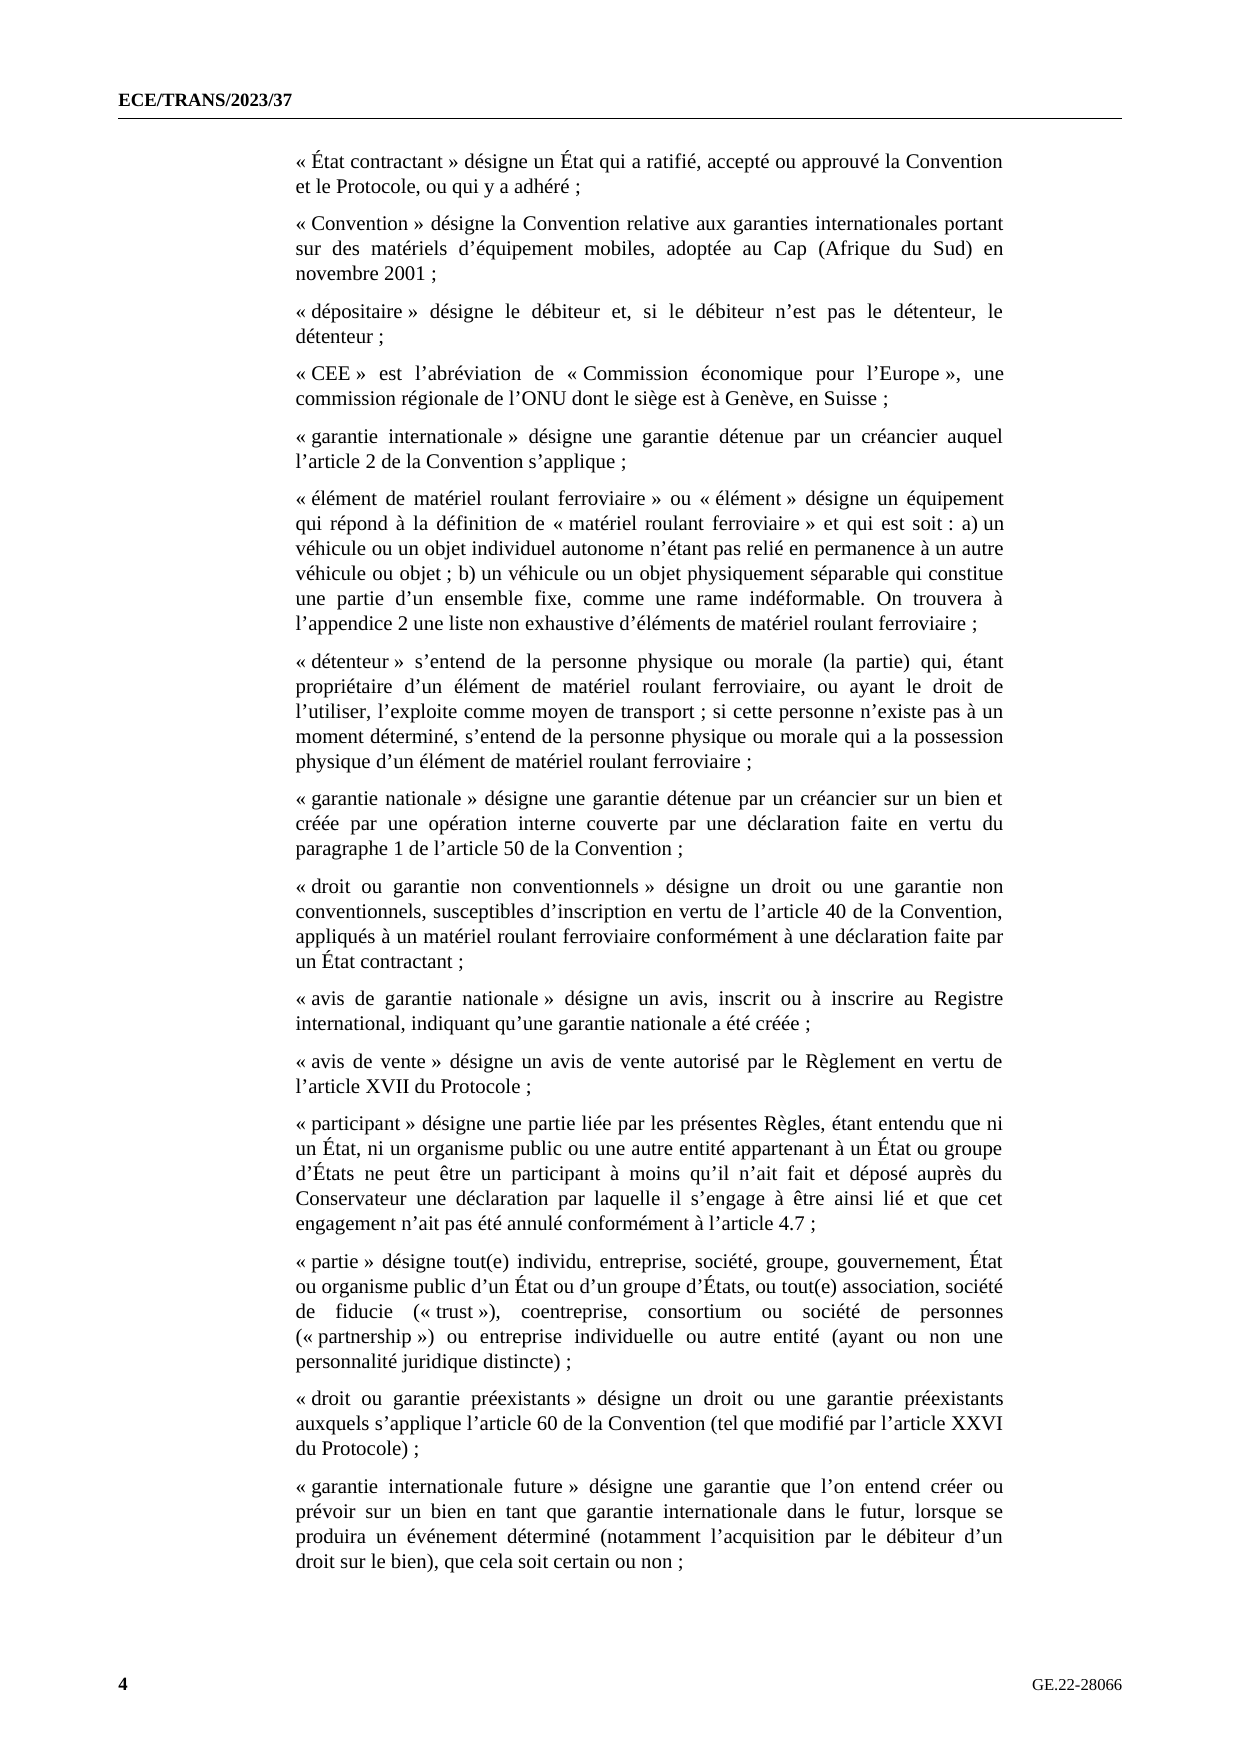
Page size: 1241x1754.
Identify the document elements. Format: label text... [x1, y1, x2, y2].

text « CEE » est l’abréviation de « Commission économique pour l’Europe », une commission régionale de l’ONU dont le siège est à Genève, en Suisse ; [295, 360, 1004, 410]
text « élément de matériel roulant ferroviaire » ou « élément » désigne un équipement qui répond à la définition de « matériel roulant ferroviaire » et qui est soit : a) un véhicule ou un objet individuel autonome n’étant pas relié en permanence à un autre véhicule ou objet ; b) un véhicule ou un objet physiquement séparable qui constitue une partie d’un ensemble fixe, comme une rame indéformable. On trouvera à l’appendice 2 une liste non exhaustive d’éléments de matériel roulant ferroviaire ; [295, 485, 1004, 635]
text « garantie nationale » désigne une garantie détenue par un créancier sur un bien et créée par une opération interne couverte par une déclaration faite en vertu du paragraphe 1 de l’article 50 de la Convention ; [295, 785, 1004, 860]
text « partie » désigne tout(e) individu, entreprise, société, groupe, gouvernement, État ou organisme public d’un État ou d’un groupe d’États, ou tout(e) association, société de fiducie (« trust »), coentreprise, consortium ou société de personnes (« partnership ») ou entreprise individuelle ou autre entité (ayant ou non une personnalité juridique distincte) ; [295, 1248, 1004, 1373]
text « avis de vente » désigne un avis de vente autorisé par le Règlement en vertu de l’article XVII du Protocole ; [295, 1048, 1004, 1098]
text « détenteur » s’entend de la personne physique ou morale (la partie) qui, étant propriétaire d’un élément de matériel roulant ferroviaire, ou ayant le droit de l’utiliser, l’exploite comme moyen de transport ; si cette personne n’existe pas à un moment déterminé, s’entend de la personne physique ou morale qui a la possession physique d’un élément de matériel roulant ferroviaire ; [295, 648, 1004, 773]
text « participant » désigne une partie liée par les présentes Règles, étant entendu que ni un État, ni un organisme public ou une autre entité appartenant à un État ou groupe d’États ne peut être un participant à moins qu’il n’ait fait et déposé auprès du Conservateur une déclaration par laquelle il s’engage à être ainsi lié et que cet engagement n’ait pas été annulé conformément à l’article 4.7 ; [295, 1110, 1004, 1235]
text « garantie internationale » désigne une garantie détenue par un créancier auquel l’article 2 de la Convention s’applique ; [295, 423, 1004, 473]
text « État contractant » désigne un État qui a ratifié, accepté ou approuvé la Convention et le Protocole, ou qui y a adhéré ; [295, 148, 1004, 198]
text « droit ou garantie non conventionnels » désigne un droit ou une garantie non conventionnels, susceptibles d’inscription en vertu de l’article 40 de la Convention, appliqués à un matériel roulant ferroviaire conformément à une déclaration faite par un État contractant ; [295, 873, 1004, 973]
text « garantie internationale future » désigne une garantie que l’on entend créer ou prévoir sur un bien en tant que garantie internationale dans le futur, lorsque se produira un événement déterminé (notamment l’acquisition par le débiteur d’un droit sur le bien), que cela soit certain ou non ; [295, 1473, 1004, 1573]
text « avis de garantie nationale » désigne un avis, inscrit ou à inscrire au Registre international, indiquant qu’une garantie nationale a été créée ; [295, 985, 1004, 1035]
text « Convention » désigne la Convention relative aux garanties internationales portant sur des matériels d’équipement mobiles, adoptée au Cap (Afrique du Sud) en novembre 2001 ; [295, 210, 1004, 285]
text « dépositaire » désigne le débiteur et, si le débiteur n’est pas le détenteur, le détenteur ; [295, 298, 1004, 348]
text « droit ou garantie préexistants » désigne un droit ou une garantie préexistants auxquels s’applique l’article 60 de la Convention (tel que modifié par l’article XXVI du Protocole) ; [295, 1385, 1004, 1460]
